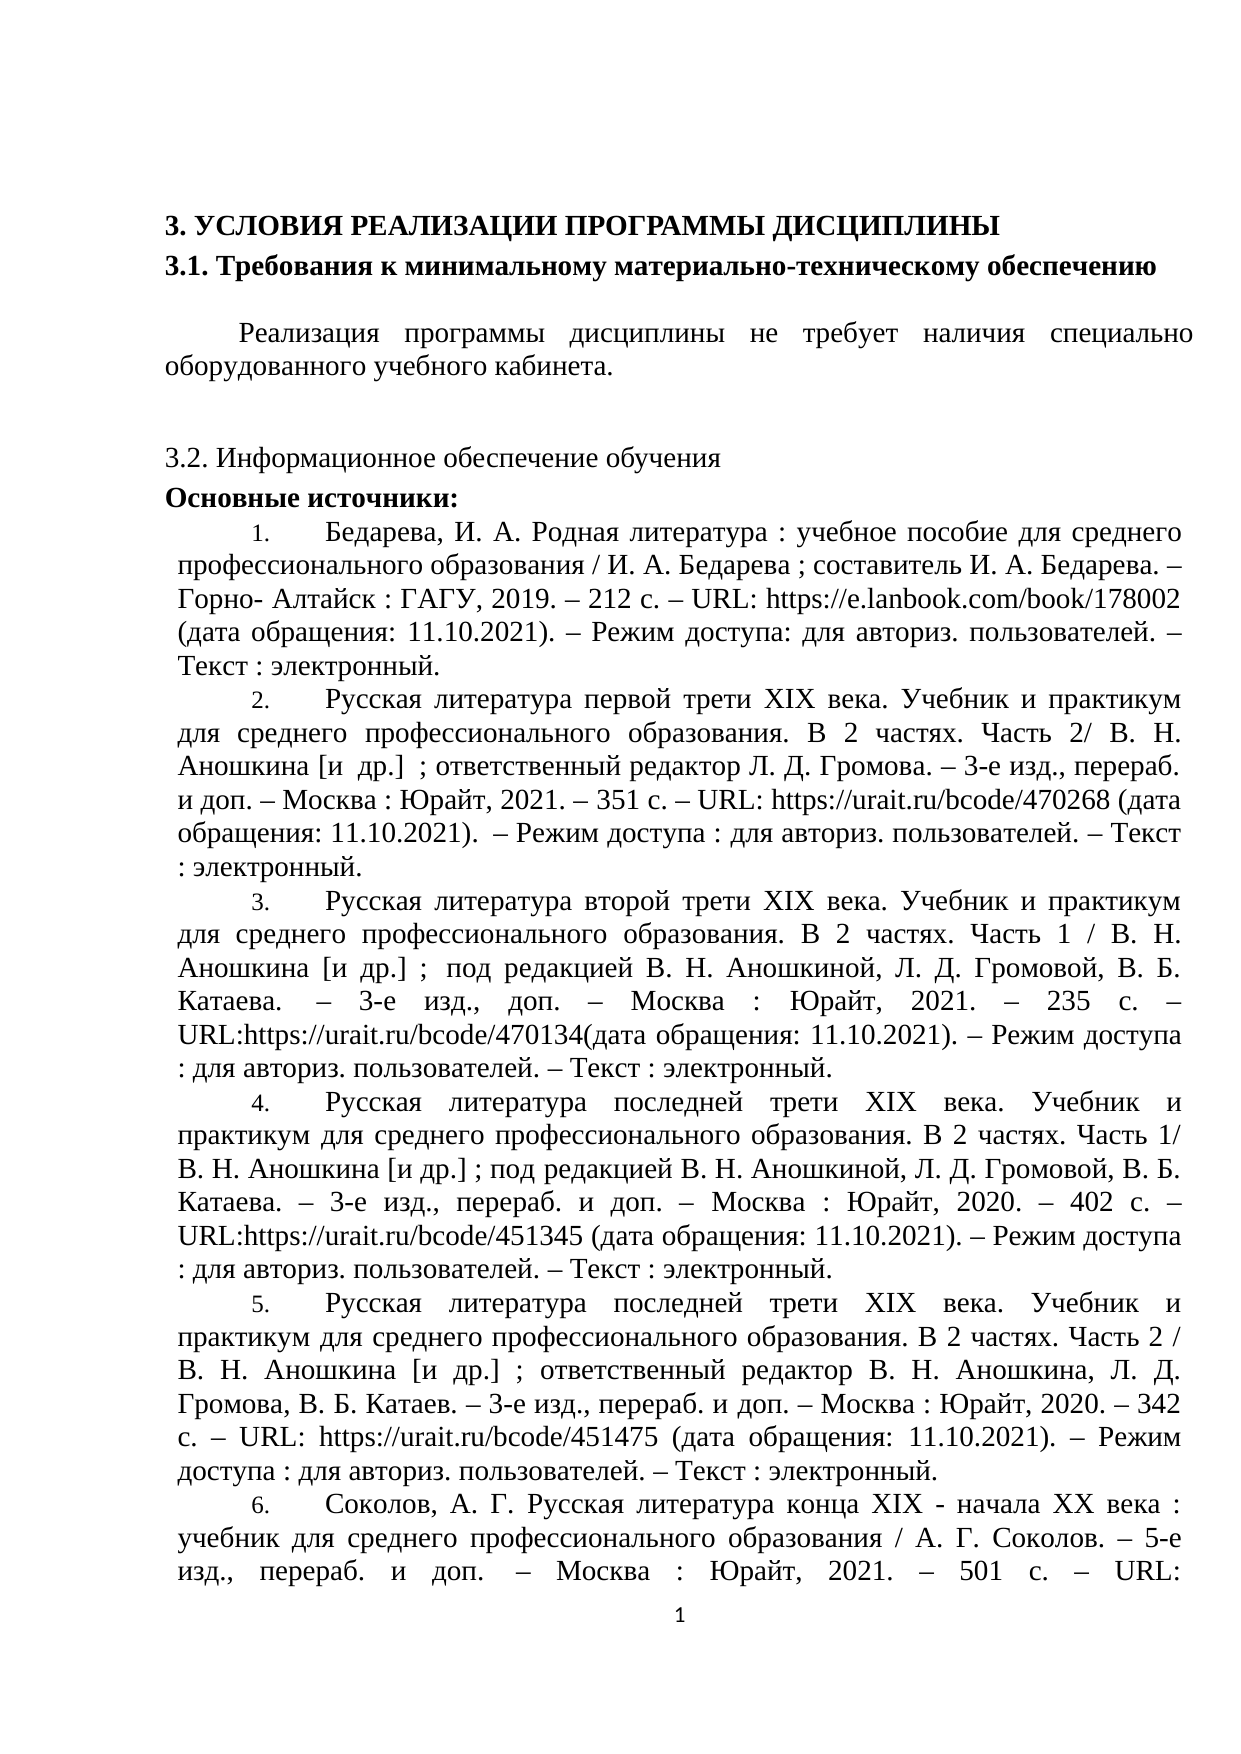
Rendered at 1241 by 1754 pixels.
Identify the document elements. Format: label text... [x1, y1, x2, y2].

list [177, 1486, 1182, 1587]
text Основные источники: [164, 480, 1194, 514]
subtitle 3. условия реализации программы дисциплины [164, 208, 1194, 241]
list Бедарева, И. А. Родная литература : учебное пособие для среднего профессионального образования / И. А. Бедарева ; составитель И. А. Бедарева. – Горно- Алтайск : ГАГУ, 2019. – 212 с. – URL: https://e.lanbook.com/book/178002 (дата обращения: 11.10.2021). – Режим доступа: для авториз. пользователей. – Текст : электронный. [177, 514, 1182, 681]
subtitle 3.2. Информационное обеспечение обучения [164, 440, 1194, 474]
text 3.1. Требования к минимальному материально-техническому обеспечению [164, 248, 1194, 281]
list Русская литература второй трети XIX века. Учебник и практикум для среднего профессионального образования. В 2 частях. Часть 1 / В. Н. Аношкина [и др.] ; под редакцией В. Н. Аношкиной, Л. Д. Громовой, В. Б. Катаева. – 3-е изд., доп. – Москва : Юрайт, 2021. – 235 с. – URL:https://urait.ru/bcode/470134(дата обращения: 11.10.2021). – Режим доступа : для авториз. пользователей. – Текст : электронный. [177, 883, 1182, 1084]
list Русская литература последней трети XIX века. Учебник и практикум для среднего профессионального образования. В 2 частях. Часть 2 / В. Н. Аношкина [и др.] ; ответственный редактор В. Н. Аношкина, Л. Д. Громова, В. Б. Катаев. – 3-е изд., перераб. и доп. – Москва : Юрайт, 2020. – 342 с. – URL: https://urait.ru/bcode/451475 (дата обращения: 11.10.2021). – Режим доступа : для авториз. пользователей. – Текст : электронный. [177, 1285, 1181, 1486]
list Русская литература первой трети XIX века. Учебник и практикум для среднего профессионального образования. В 2 частях. Часть 2/ В. Н. Аношкина [и др.] ; ответственный редактор Л. Д. Громова. – 3-е изд., перераб. и доп. – Москва : Юрайт, 2021. – 351 с. – URL: https://urait.ru/bcode/470268 (дата обращения: 11.10.2021). – Режим доступа : для авториз. пользователей. – Текст : электронный. [177, 681, 1182, 883]
list Русская литература последней трети XIX века. Учебник и практикум для среднего профессионального образования. В 2 частях. Часть 1/ В. Н. Аношкина [и др.] ; под редакцией В. Н. Аношкиной, Л. Д. Громовой, В. Б. Катаева. – 3-е изд., перераб. и доп. – Москва : Юрайт, 2020. – 402 с. – URL:https://urait.ru/bcode/451345 (дата обращения: 11.10.2021). – Режим доступа : для авториз. пользователей. – Текст : электронный. [177, 1084, 1182, 1285]
text Реализация программы дисциплины не требует наличия специально оборудованного учебного кабинета. [164, 315, 1194, 382]
